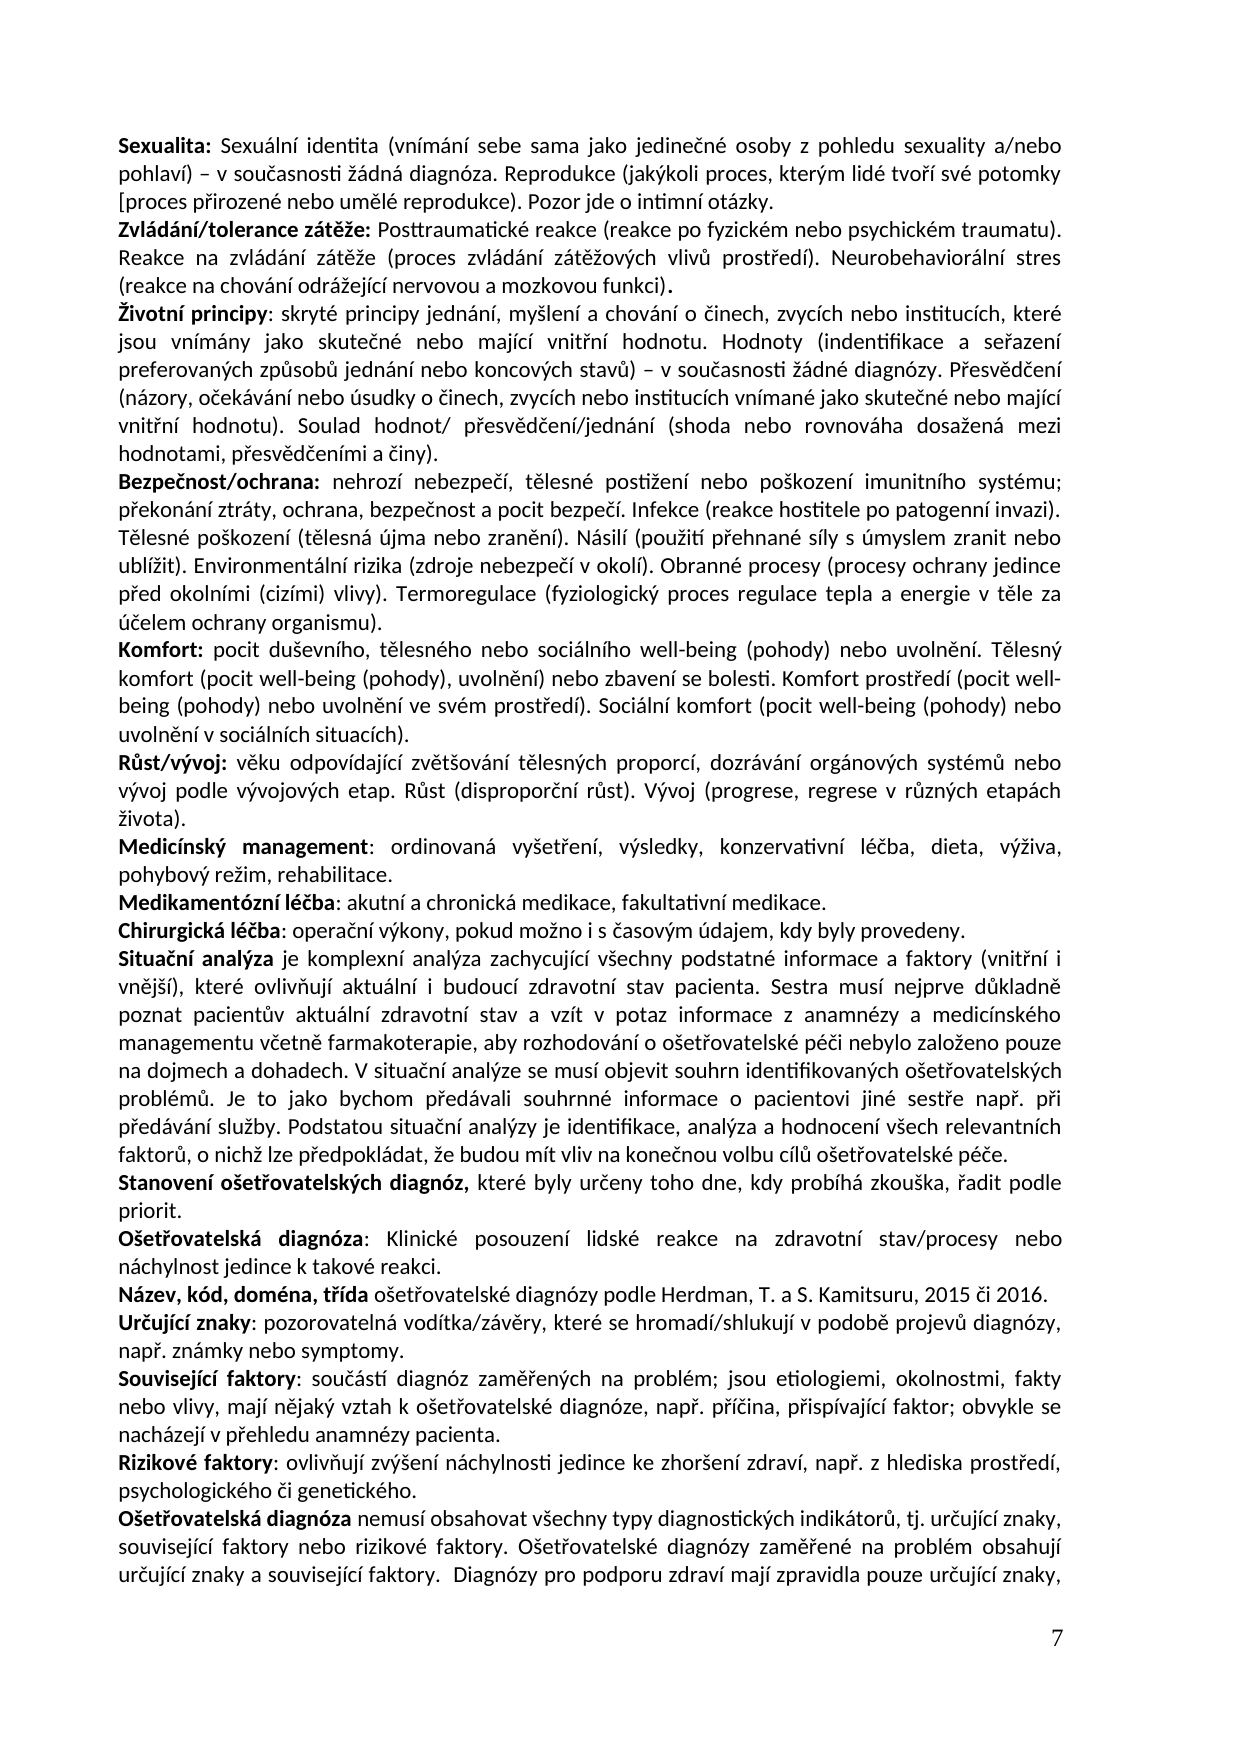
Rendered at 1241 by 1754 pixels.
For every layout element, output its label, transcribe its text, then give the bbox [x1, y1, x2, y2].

text Růst/vývoj: věku odpovídající zvětšování tělesných proporcí, dozrávání orgánových systémů nebo vývoj podle vývojových etap. Růst (disproporční růst). Vývoj (progrese, regrese v různých etapách života). [118, 748, 1063, 832]
text Medicínský management: ordinovaná vyšetření, výsledky, konzervativní léčba, dieta, výživa, pohybový režim, rehabilitace. [118, 832, 1063, 888]
text Rizikové faktory: ovlivňují zvýšení náchylnosti jedince ke zhoršení zdraví, např. z hlediska prostředí, psychologického či genetického. [118, 1448, 1063, 1504]
text Ošetřovatelská diagnóza: Klinické posouzení lidské reakce na zdravotní stav/procesy nebo náchylnost jedince k takové reakci. [118, 1224, 1063, 1280]
text Komfort: pocit duševního, tělesného nebo sociálního well-being (pohody) nebo uvolnění. Tělesný komfort (pocit well-being (pohody), uvolnění) nebo zbavení se bolesti. Komfort prostředí (pocit well-being (pohody) nebo uvolnění ve svém prostředí). Sociální komfort (pocit well-being (pohody) nebo uvolnění v sociálních situacích). [118, 636, 1063, 748]
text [118, 1504, 1063, 1588]
text Situační analýza je komplexní analýza zachycující všechny podstatné informace a faktory (vnitřní i vnější), které ovlivňují aktuální i budoucí zdravotní stav pacienta. Sestra musí nejprve důkladně poznat pacientův aktuální zdravotní stav a vzít v potaz informace z anamnézy a medicínského managementu včetně farmakoterapie, aby rozhodování o ošetřovatelské péči nebylo založeno pouze na dojmech a dohadech. V situační analýze se musí objevit souhrn identifikovaných ošetřovatelských problémů. Je to jako bychom předávali souhrnné informace o pacientovi jiné sestře např. při předávání služby. Podstatou situační analýzy je identifikace, analýza a hodnocení všech relevantních faktorů, o nichž lze předpokládat, že budou mít vliv na konečnou volbu cílů ošetřovatelské péče. [118, 944, 1063, 1168]
text Medikamentózní léčba: akutní a chronická medikace, fakultativní medikace. [118, 888, 1063, 916]
text Zvládání/tolerance zátěže: Posttraumatické reakce (reakce po fyzickém nebo psychickém traumatu). Reakce na zvládání zátěže (proces zvládání zátěžových vlivů prostředí). Neurobehaviorální stres (reakce na chování odrážející nervovou a mozkovou funkci). [118, 215, 1063, 299]
text Sexualita: Sexuální identita (vnímání sebe sama jako jedinečné osoby z pohledu sexuality a/nebo pohlaví) – v současnosti žádná diagnóza. Reprodukce (jakýkoli proces, kterým lidé tvoří své potomky [proces přirozené nebo umělé reprodukce). Pozor jde o intimní otázky. [118, 131, 1063, 215]
text Bezpečnost/ochrana: nehrozí nebezpečí, tělesné postižení nebo poškození imunitního systému; překonání ztráty, ochrana, bezpečnost a pocit bezpečí. Infekce (reakce hostitele po patogenní invazi). Tělesné poškození (tělesná újma nebo zranění). Násilí (použití přehnané síly s úmyslem zranit nebo ublížit). Environmentální rizika (zdroje nebezpečí v okolí). Obranné procesy (procesy ochrany jedince před okolními (cizími) vlivy). Termoregulace (fyziologický proces regulace tepla a energie v těle za účelem ochrany organismu). [118, 467, 1063, 636]
text Určující znaky: pozorovatelná vodítka/závěry, které se hromadí/shlukují v podobě projevů diagnózy, např. známky nebo symptomy. [118, 1308, 1063, 1364]
text Chirurgická léčba: operační výkony, pokud možno i s časovým údajem, kdy byly provedeny. [118, 916, 1063, 944]
text Životní principy: skryté principy jednání, myšlení a chování o činech, zvycích nebo institucích, které jsou vnímány jako skutečné nebo mající vnitřní hodnotu. Hodnoty (indentifikace a seřazení preferovaných způsobů jednání nebo koncových stavů) – v současnosti žádné diagnózy. Přesvědčení (názory, očekávání nebo úsudky o činech, zvycích nebo institucích vnímané jako skutečné nebo mající vnitřní hodnotu). Soulad hodnot/ přesvědčení/jednání (shoda nebo rovnováha dosažená mezi hodnotami, přesvědčeními a činy). [118, 299, 1063, 467]
text Související faktory: součástí diagnóz zaměřených na problém; jsou etiologiemi, okolnostmi, fakty nebo vlivy, mají nějaký vztah k ošetřovatelské diagnóze, např. příčina, přispívající faktor; obvykle se nacházejí v přehledu anamnézy pacienta. [118, 1364, 1063, 1448]
text Stanovení ošetřovatelských diagnóz, které byly určeny toho dne, kdy probíhá zkouška, řadit podle priorit. [118, 1168, 1063, 1224]
text Název, kód, doména, třída ošetřovatelské diagnózy podle Herdman, T. a S. Kamitsuru, 2015 či 2016. [118, 1280, 1063, 1308]
